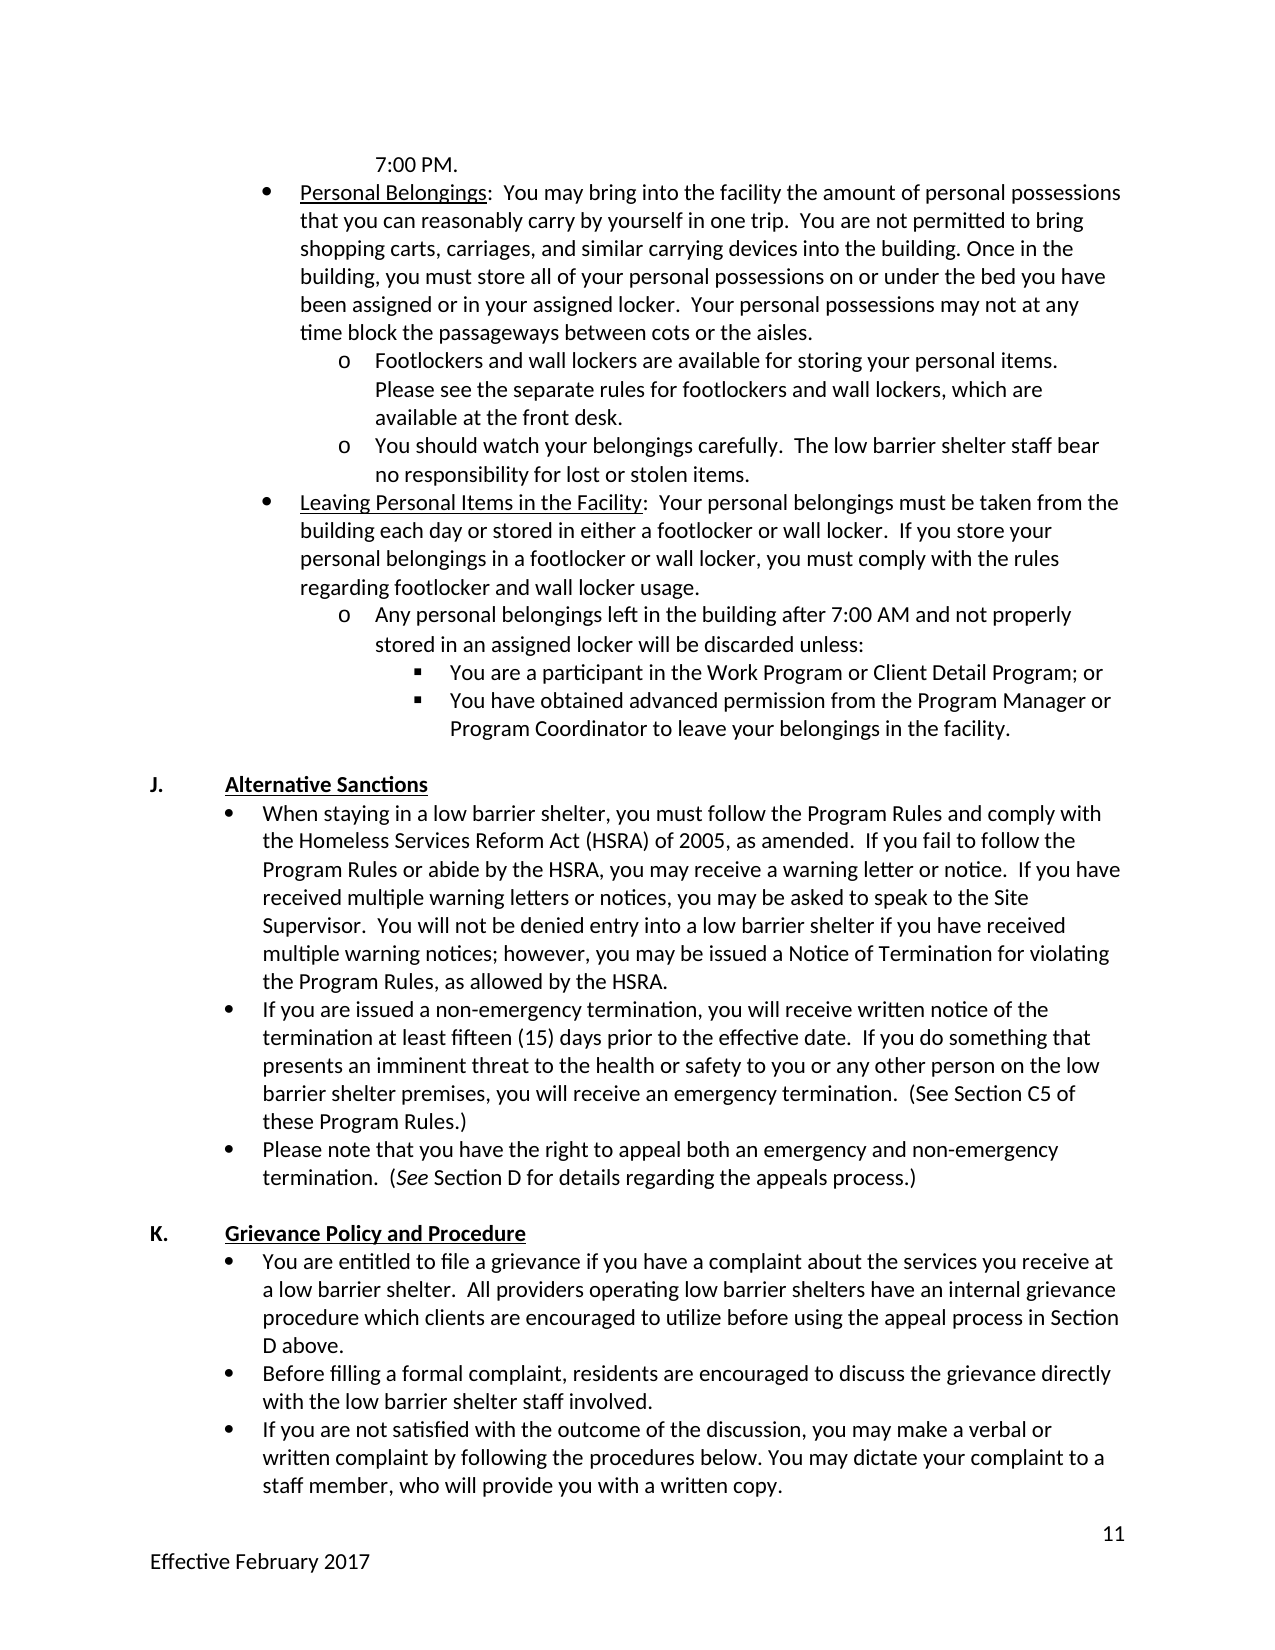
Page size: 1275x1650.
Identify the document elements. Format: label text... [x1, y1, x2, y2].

text J. Alternative Sanctions [150, 771, 1125, 799]
list Leaving Personal Items in the Facility: Your personal belongings must be taken from the building each day or stored in either a footlocker or wall locker. If you store your personal belongings in a footlocker or wall locker, you must comply with the rules regarding footlocker and wall locker usage. [262, 488, 1125, 601]
list Before filling a formal complaint, residents are encouraged to discuss the grievance directly with the low barrier shelter staff involved. [225, 1359, 1125, 1415]
list Personal Belongings: You may bring into the facility the amount of personal possessions that you can reasonably carry by yourself in one trip. You are not permitted to bring shopping carts, carriages, and similar carrying devices into the building. Once in the building, you must store all of your personal possessions on or under the bed you have been assigned or in your assigned locker. Your personal possessions may not at any time block the passageways between cots or the aisles. [262, 178, 1125, 346]
list If you are issued a non-emergency termination, you will receive written notice of the termination at least fifteen (15) days prior to the effective date. If you do something that presents an imminent threat to the health or safety to you or any other person on the low barrier shelter premises, you will receive an emergency termination. (See Section C5 of these Program Rules.) [225, 995, 1125, 1135]
list You should watch your belongings carefully. The low barrier shelter staff bear no responsibility for lost or stolen items. [337, 431, 1125, 488]
list Footlockers and wall lockers are available for storing your personal items. Please see the separate rules for footlockers and wall lockers, which are available at the front desk. [337, 346, 1125, 431]
subtitle You are entitled to file a grievance if you have a complaint about the services you receive at a low barrier shelter. All providers operating low barrier shelters have an internal grievance procedure which clients are encouraged to utilize before using the appeal process in Section D above. [225, 1247, 1125, 1359]
list Please note that you have the right to appeal both an emergency and non-emergency termination. (See Section D for details regarding the appeals process.) [225, 1135, 1125, 1191]
list You are a participant in the Work Program or Client Detail Program; or [412, 658, 1125, 686]
text K. Grievance Policy and Procedure [150, 1219, 1125, 1247]
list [337, 150, 1125, 178]
list You have obtained advanced permission from the Program Manager or Program Coordinator to leave your belongings in the facility. [412, 686, 1125, 742]
list When staying in a low barrier shelter, you must follow the Program Rules and comply with the Homeless Services Reform Act (HSRA) of 2005, as amended. If you fail to follow the Program Rules or abide by the HSRA, you may receive a warning letter or notice. If you have received multiple warning letters or notices, you may be asked to speak to the Site Supervisor. You will not be denied entry into a low barrier shelter if you have received multiple warning notices; however, you may be issued a Notice of Termination for violating the Program Rules, as allowed by the HSRA. [225, 799, 1125, 995]
list Any personal belongings left in the building after 7:00 AM and not properly stored in an assigned locker will be discarded unless: [337, 601, 1125, 658]
list If you are not satisfied with the outcome of the discussion, you may make a verbal or written complaint by following the procedures below. You may dictate your complaint to a staff member, who will provide you with a written copy. [225, 1415, 1125, 1499]
